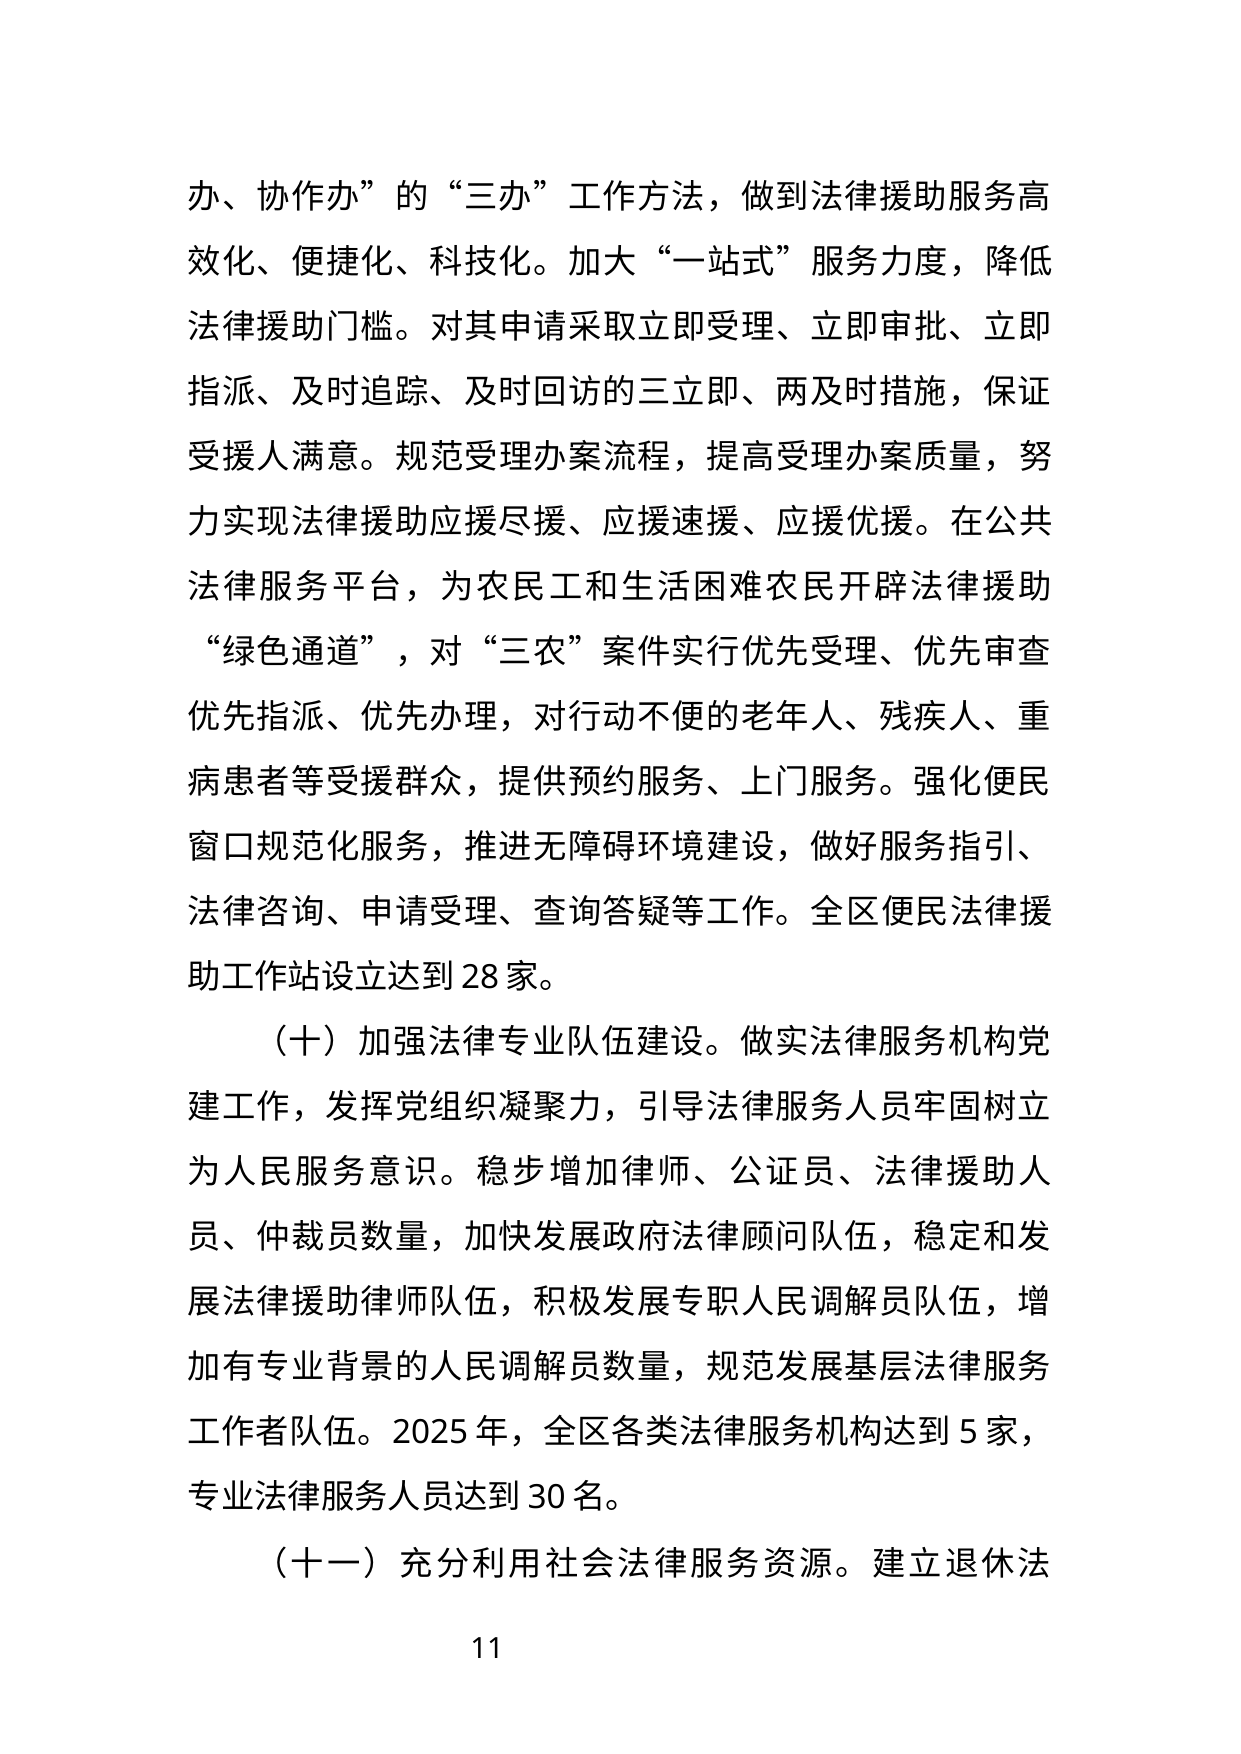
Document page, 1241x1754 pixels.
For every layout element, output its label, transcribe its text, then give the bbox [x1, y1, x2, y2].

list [187, 162, 1053, 1007]
text （十）加强法律专业队伍建设。做实法律服务机构党建工作，发挥党组织凝聚力，引导法律服务人员牢固树立为人民服务意识。稳步增加律师、公证员、法律援助人员、仲裁员数量，加快发展政府法律顾问队伍，稳定和发展法律援助律师队伍，积极发展专职人民调解员队伍，增加有专业背景的人民调解员数量，规范发展基层法律服务工作者队伍。2025年，全区各类法律服务机构达到5家，专业法律服务人员达到30名。 [187, 1007, 1053, 1527]
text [187, 1527, 1053, 1587]
